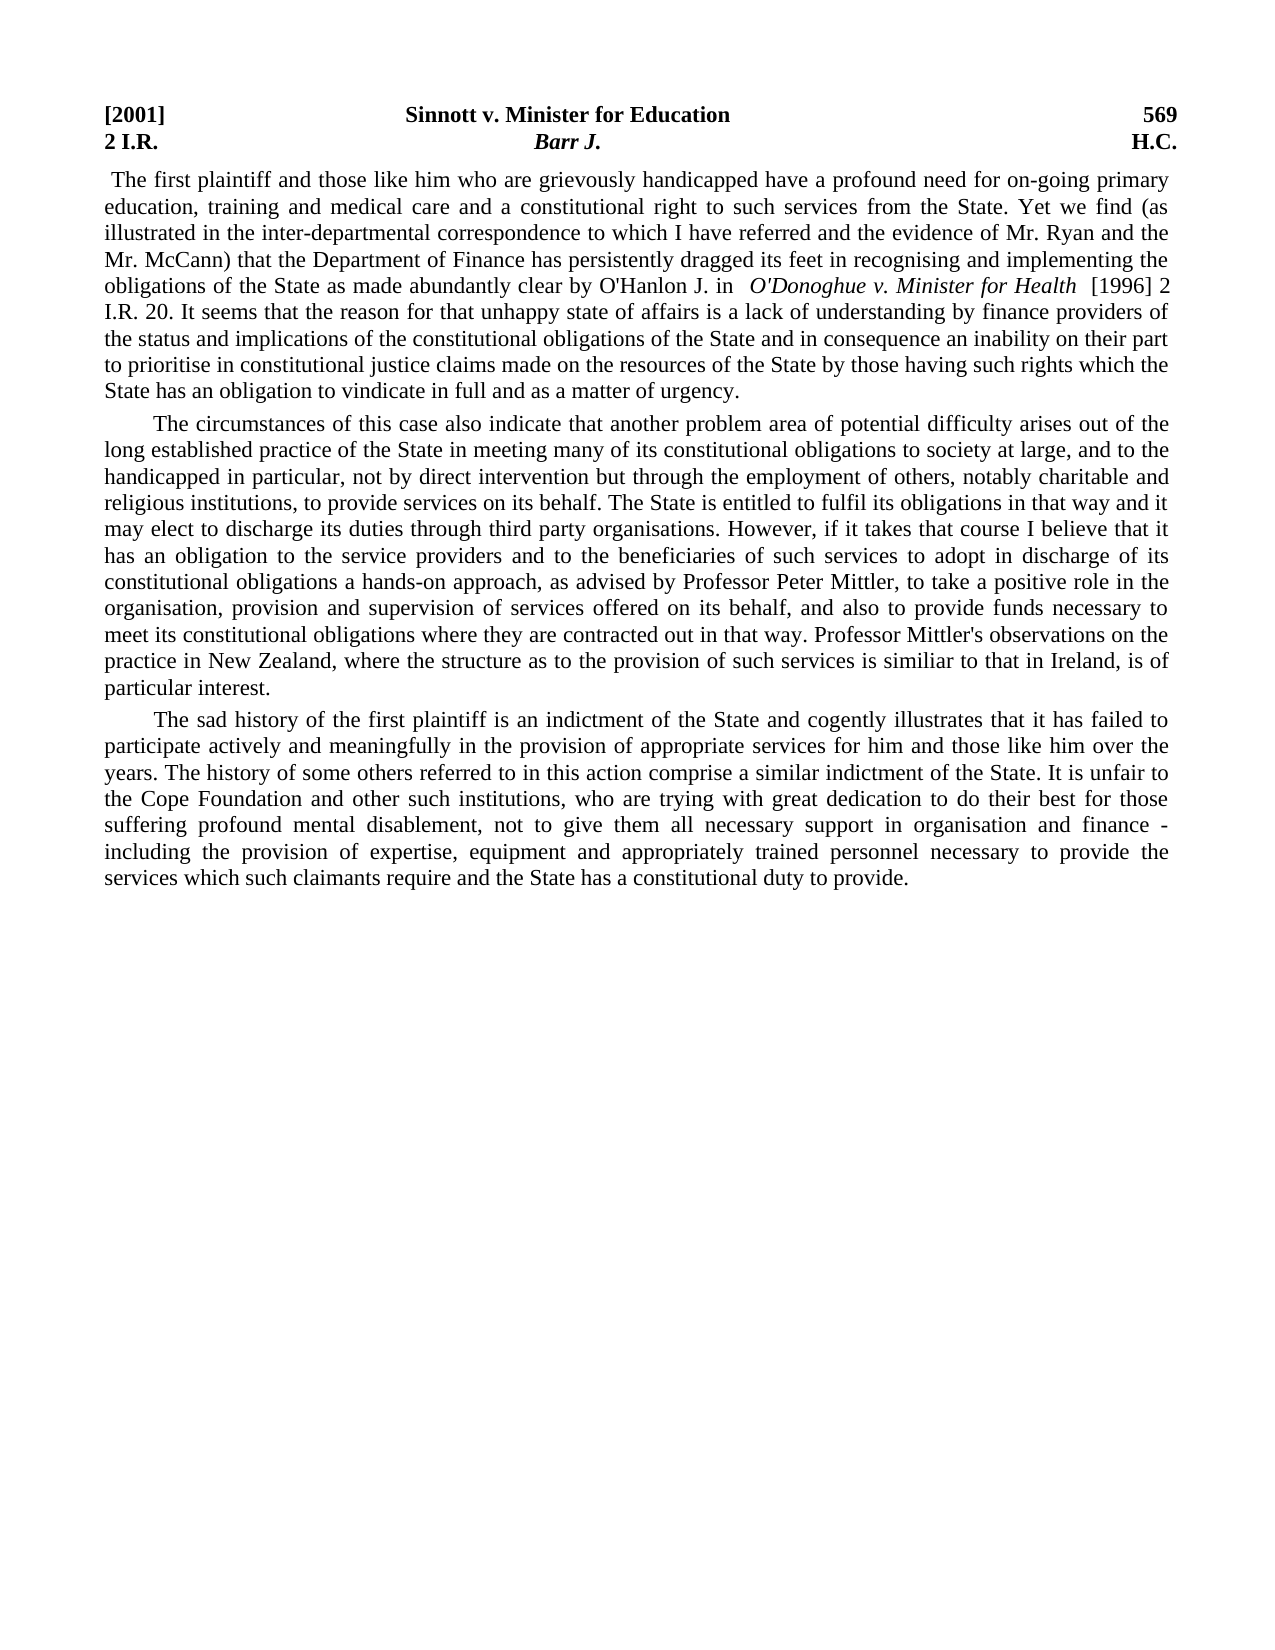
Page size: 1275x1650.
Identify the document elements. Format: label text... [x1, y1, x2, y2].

text The first plaintiff and those like him who are grievously handicapped have a profound need for on-going primary education, training and medical care and a constitutional right to such services from the State. Yet we find (as illustrated in the inter-departmental correspondence to which I have referred and the evidence of Mr. Ryan and the Mr. McCann) that the Department of Finance has persistently dragged its feet in recognising and implementing the obligations of the State as made abundantly clear by O'Hanlon J. in O'Donoghue v. Minister for Health [1996] 2 I.R. 20. It seems that the reason for that unhappy state of affairs is a lack of understanding by finance providers of the status and implications of the constitutional obligations of the State and in consequence an inability on their part to prioritise in constitutional justice claims made on the resources of the State by those having such rights which the State has an obligation to vindicate in full and as a matter of urgency. [104, 167, 1171, 404]
text The sad history of the first plaintiff is an indictment of the State and cogently illustrates that it has failed to participate actively and meaningfully in the provision of appropriate services for him and those like him over the years. The history of some others referred to in this action comprise a similar indictment of the State. It is unfair to the Cope Foundation and other such institutions, who are trying with great dedication to do their best for those suffering profound mental disablement, not to give them all necessary support in organisation and finance - including the provision of expertise, equipment and appropriately trained personnel necessary to provide the services which such claimants require and the State has a constitutional duty to provide. [104, 706, 1171, 891]
table_header 569 H.C. [948, 101, 1177, 154]
text The circumstances of this case also indicate that another problem area of potential difficulty arises out of the long established practice of the State in meeting many of its constitutional obligations to society at large, and to the handicapped in particular, not by direct intervention but through the employment of others, notably charitable and religious institutions, to provide services on its behalf. The State is entitled to fulfil its obligations in that way and it may elect to discharge its duties through third party organisations. However, if it takes that course I believe that it has an obligation to the service providers and to the beneficiaries of such services to adopt in discharge of its constitutional obligations a hands-on approach, as advised by Professor Peter Mittler, to take a positive role in the organisation, provision and supervision of services offered on its behalf, and also to provide funds necessary to meet its constitutional obligations where they are contracted out in that way. Professor Mittler's observations on the practice in New Zealand, where the structure as to the provision of such services is similiar to that in Ireland, is of particular interest. [104, 410, 1171, 700]
table_header [2001] 2 I.R. [104, 101, 187, 154]
table_header Sinnott v. Minister for Education Barr J. [188, 101, 948, 154]
